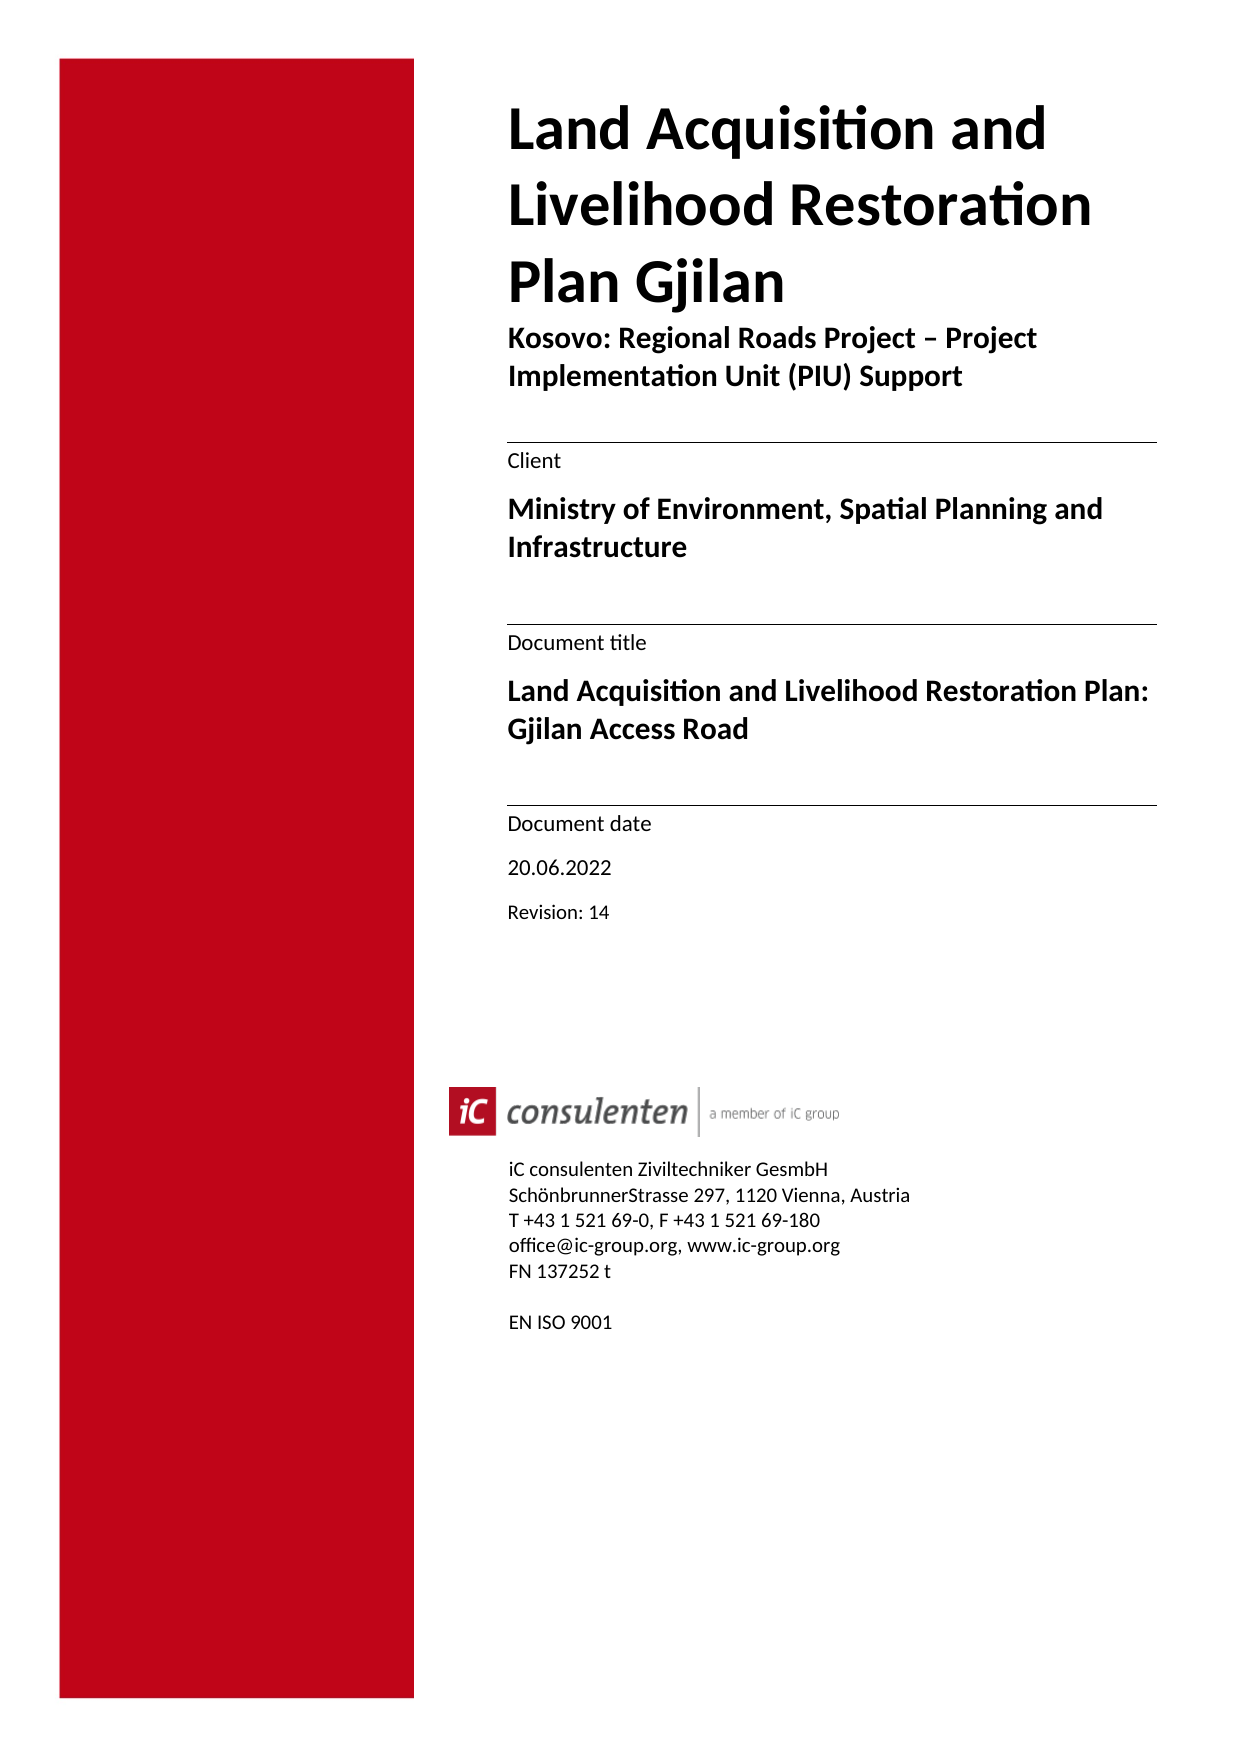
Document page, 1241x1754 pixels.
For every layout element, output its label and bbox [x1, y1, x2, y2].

picture [448, 1087, 839, 1137]
picture [0, 0, 414, 1754]
